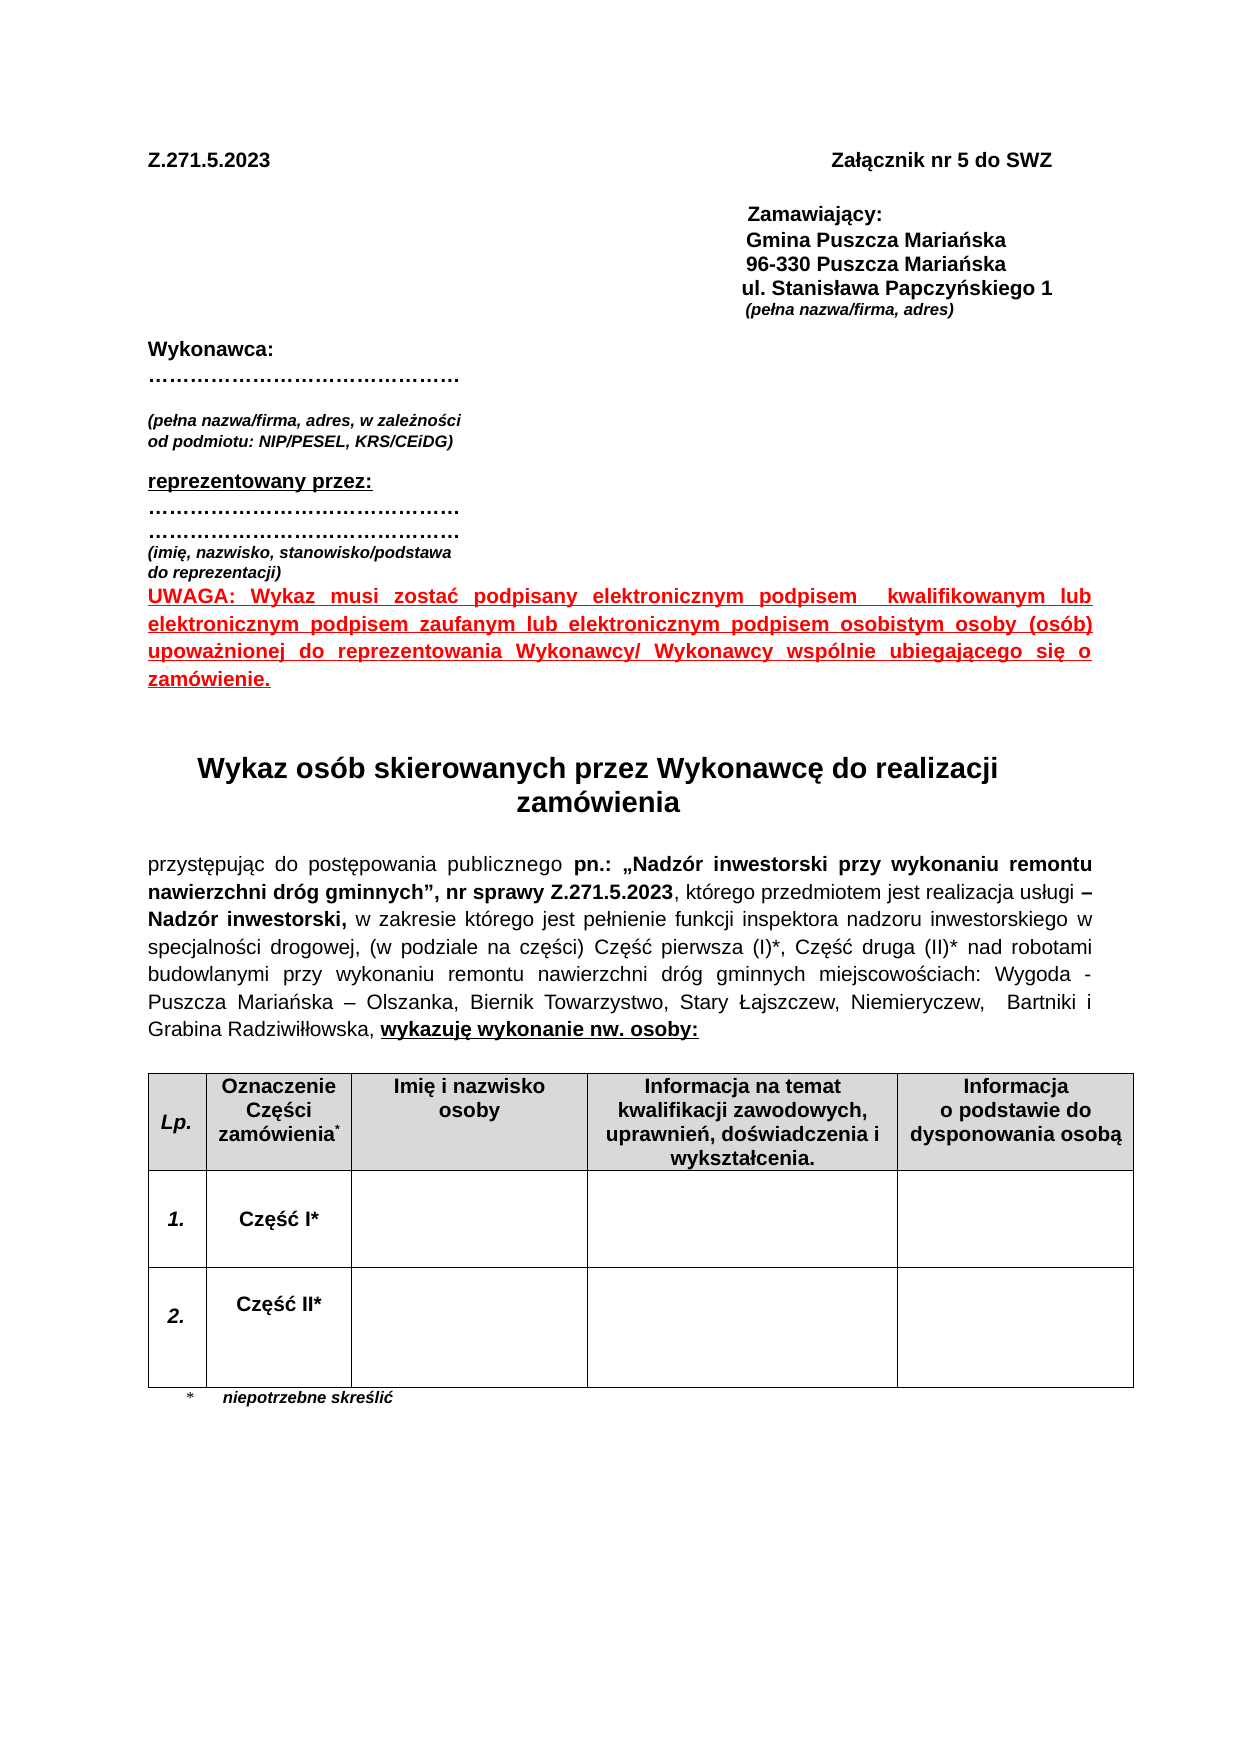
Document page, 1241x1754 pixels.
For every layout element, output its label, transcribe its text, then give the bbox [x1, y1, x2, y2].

text Gmina Puszcza Mariańska [148, 228, 1093, 252]
table_cell [207, 1339, 351, 1387]
table_header Informacja o podstawie do dysponowania osobą [898, 1074, 1133, 1170]
text Z.271.5.2023 Załącznik nr 5 do SWZ [148, 148, 1093, 172]
text reprezentowany przez: [148, 469, 1093, 493]
table_cell [149, 1339, 206, 1387]
table_header Oznaczenie Części zamówienia* [207, 1074, 351, 1170]
table_cell [352, 1339, 587, 1387]
table_header Informacja na temat kwalifikacji zawodowych, uprawnień, doświadczenia i wykształcenia. [588, 1074, 897, 1170]
text Wykonawca: [148, 337, 1093, 361]
table_header Lp. [149, 1074, 206, 1170]
table_cell 1. [149, 1171, 206, 1267]
table_cell [898, 1268, 1133, 1339]
text ……………………………………………………………………………… [148, 495, 472, 543]
text (pełna nazwa/firma, adres) [148, 300, 1093, 319]
text (imię, nazwisko, stanowisko/podstawa do reprezentacji) [148, 543, 472, 582]
text UWAGA: Wykaz musi zostać podpisany elektronicznym podpisem kwalifikowanym lub elektronicznym podpisem zaufanym lub elektronicznym podpisem osobistym osoby (osób) upoważnionej do reprezentowania Wykonawcy/ Wykonawcy wspólnie ubiegającego się o zamówienie. [148, 633, 1093, 690]
text ……………………………………… [148, 363, 472, 387]
text (pełna nazwa/firma, adres, w zależności od podmiotu: NIP/PESEL, KRS/CEiDG) [148, 411, 472, 451]
text Wykaz osób skierowanych przez Wykonawcę do realizacji zamówienia [148, 751, 1048, 818]
table_header Imię i nazwisko osoby [352, 1074, 587, 1170]
table_cell [898, 1171, 1133, 1267]
table_cell Część II* [207, 1268, 351, 1339]
list niepotrzebne skreślić [185, 1388, 1093, 1407]
table_cell [898, 1339, 1133, 1387]
table_cell [588, 1339, 897, 1387]
table_cell 2. [149, 1268, 206, 1339]
text UWAGA: Wykaz musi zostać podpisany elektronicznym podpisem kwalifikowanym lub elektronicznym podpisem zaufanym lub elektronicznym podpisem osobistym osoby (osób) upoważnionej do reprezentowania Wykonawcy/ Wykonawcy wspólnie ubiegającego się o zamówienie. [148, 584, 1093, 605]
table_cell [588, 1268, 897, 1339]
table_cell [588, 1171, 897, 1267]
table_cell Część I* [207, 1171, 351, 1267]
text UWAGA: Wykaz musi zostać podpisany elektronicznym podpisem kwalifikowanym lub elektronicznym podpisem zaufanym lub elektronicznym podpisem osobistym osoby (osób) upoważnionej do reprezentowania Wykonawcy/ Wykonawcy wspólnie ubiegającego się o zamówienie. [148, 606, 1093, 632]
table_cell [352, 1171, 587, 1267]
table_cell [352, 1268, 587, 1339]
text 96-330 Puszcza Mariańska [148, 252, 1093, 276]
text Zamawiający: [148, 202, 1093, 226]
text przystępując do postępowania publicznego pn.: „Nadzór inwestorski przy wykonaniu remontu nawierzchni dróg gminnych”, nr sprawy Z.271.5.2023, którego przedmiotem jest realizacja usługi – Nadzór inwestorski, w zakresie którego jest pełnienie funkcji inspektora nadzoru inwestorskiego w specjalności drogowej, (w podziale na części) Część pierwsza (I)*, Część druga (II)* nad robotami budowlanymi przy wykonaniu remontu nawierzchni dróg gminnych miejscowościach: Wygoda - Puszcza Mariańska – Olszanka, Biernik Towarzystwo, Stary Łajszczew, Niemieryczew, Bartniki i Grabina Radziwiłłowska, wykazuję wykonanie nw. osoby: [148, 852, 1093, 1041]
text ul. Stanisława Papczyńskiego 1 [148, 276, 1093, 300]
